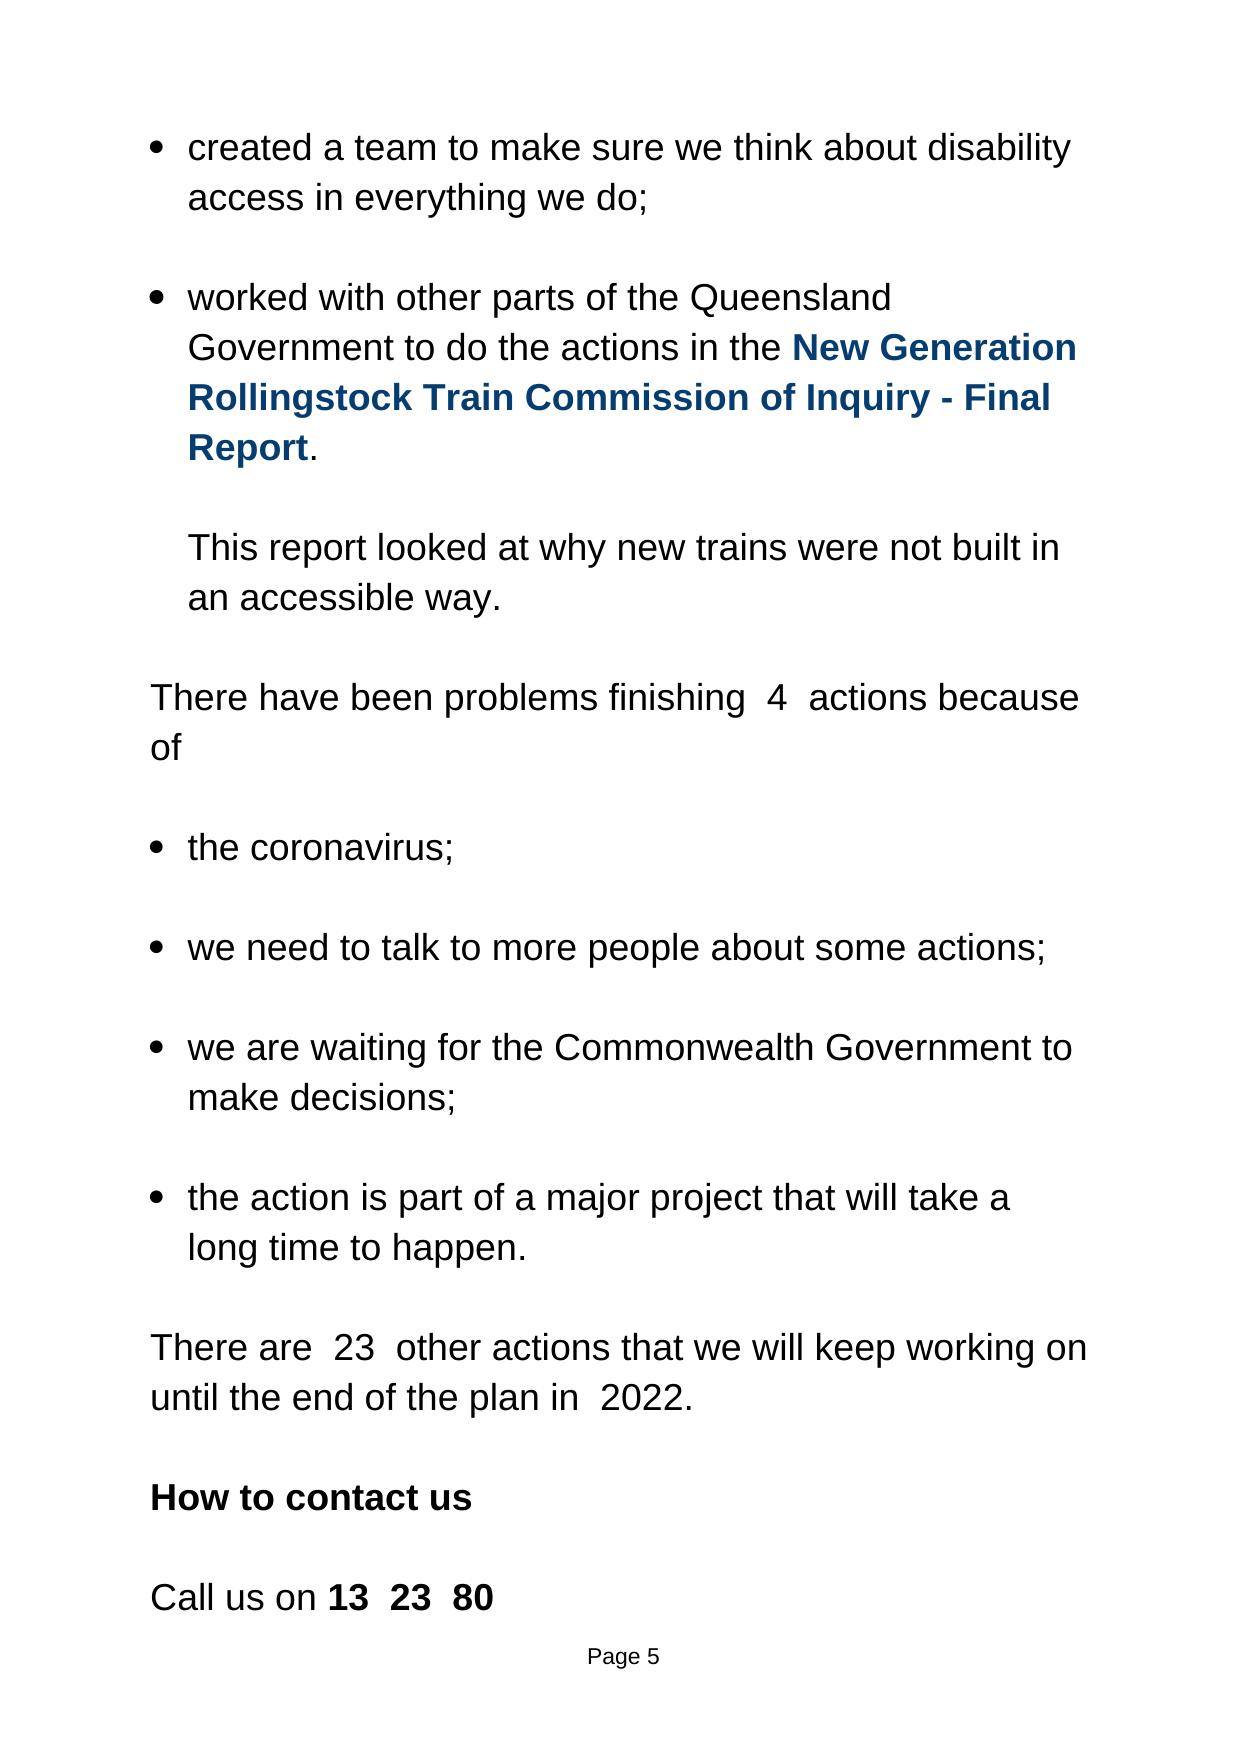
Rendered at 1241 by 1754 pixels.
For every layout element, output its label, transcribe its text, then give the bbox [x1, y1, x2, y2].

text There have been problems finishing 4 actions because of [150, 668, 1090, 768]
subtitle How to contact us [150, 1468, 1090, 1518]
text There are 23 other actions that we will keep working on until the end of the plan in 2022. [150, 1318, 1090, 1418]
list created a team to make sure we think about disability access in everything we do; [150, 118, 1090, 218]
text Call us on 13 23 80 [150, 1568, 1090, 1618]
list This report looked at why new trains were not built in an accessible way. [187, 518, 1090, 618]
list the coronavirus; [150, 818, 1090, 868]
list worked with other parts of the Queensland Government to do the actions in the New Generation Rollingstock Train Commission of Inquiry - Final Report. [150, 268, 1090, 468]
list the action is part of a major project that will take a long time to happen. [150, 1168, 1090, 1268]
list we need to talk to more people about some actions; [150, 918, 1090, 968]
list we are waiting for the Commonwealth Government to make decisions; [150, 1018, 1090, 1118]
